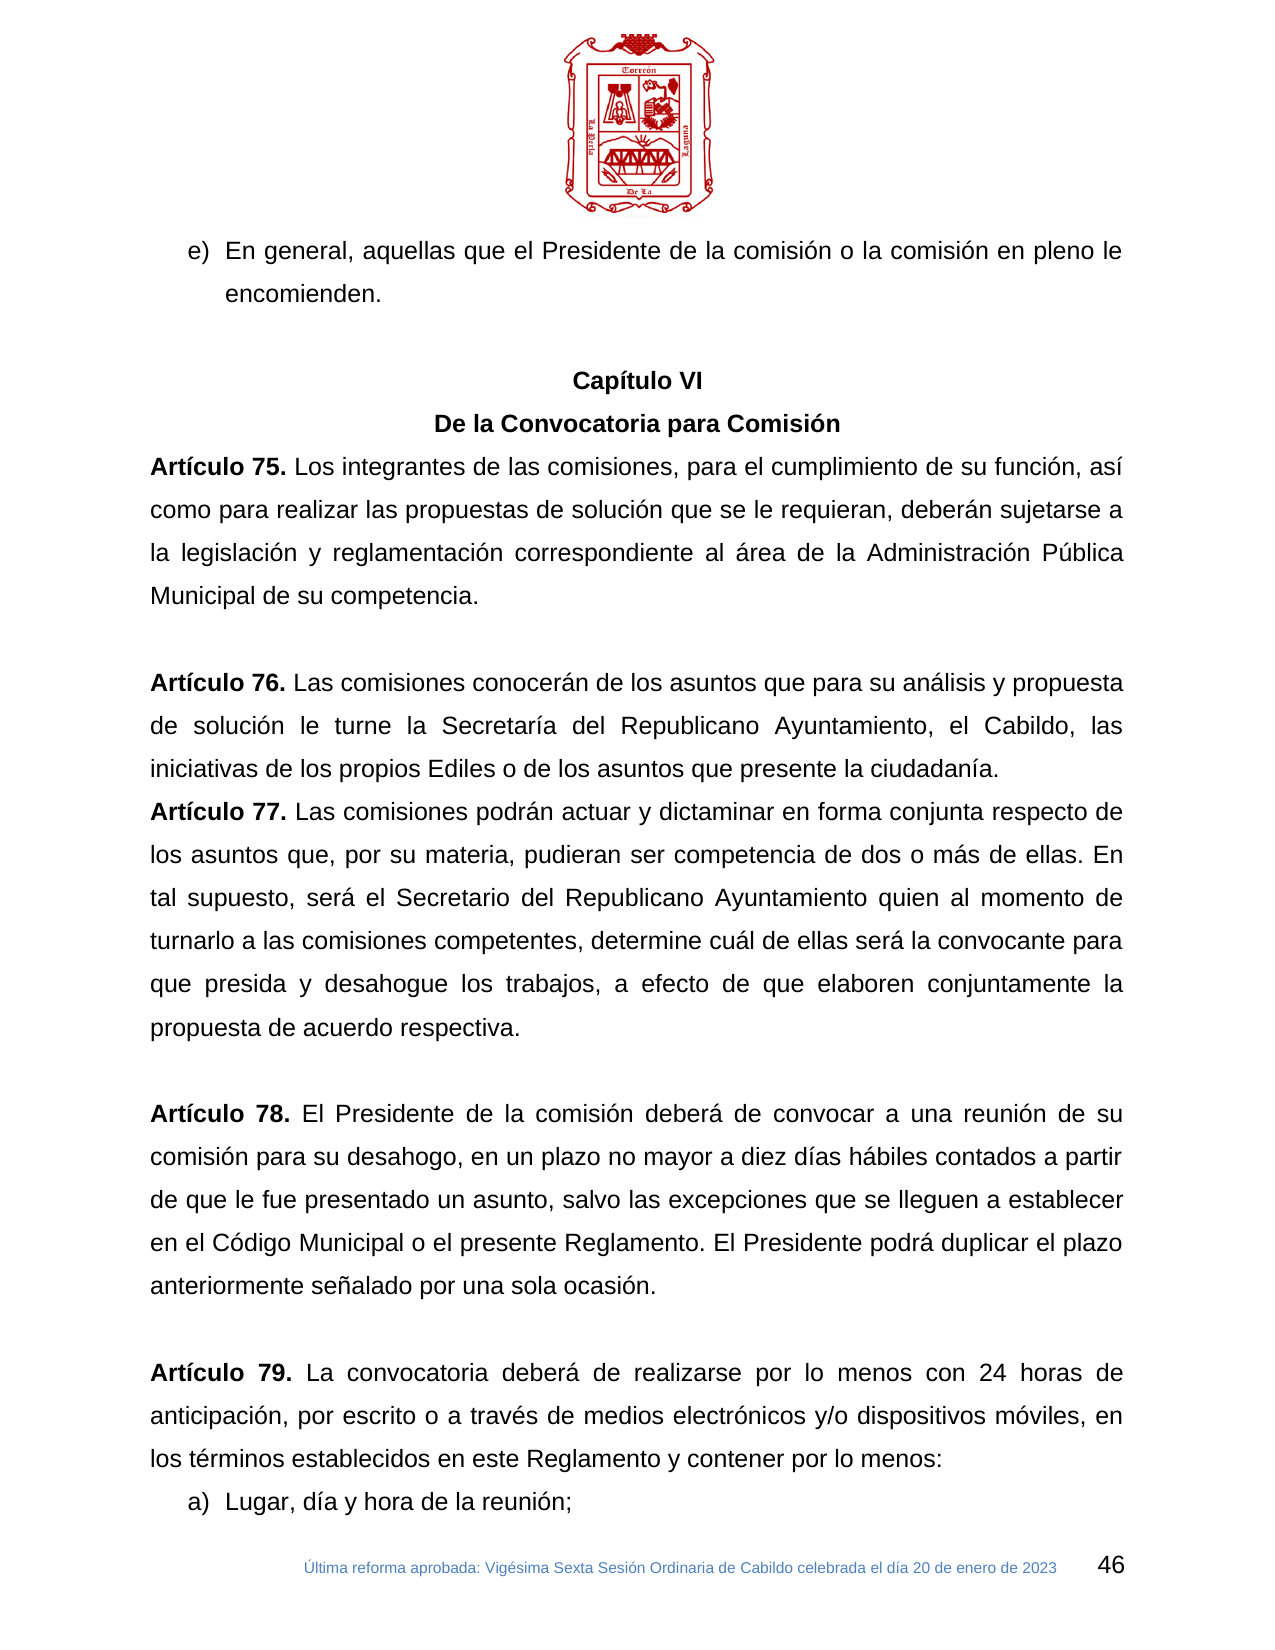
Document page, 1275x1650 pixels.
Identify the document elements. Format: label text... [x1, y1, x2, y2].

text Artículo 76. Las comisiones conocerán de los asuntos que para su análisis y propuesta de solución le turne la Secretaría del Republicano Ayuntamiento, el Cabildo, las iniciativas de los propios Ediles o de los asuntos que presente la ciudadanía. [150, 668, 1125, 783]
text Artículo 75. Los integrantes de las comisiones, para el cumplimiento de su función, así como para realizar las propuestas de solución que se le requieran, deberán sujetarse a la legislación y reglamentación correspondiente al área de la Administración Pública Municipal de su competencia. [150, 452, 1125, 610]
text De la Convocatoria para Comisión [150, 409, 1125, 438]
list Lugar, día y hora de la reunión; [187, 1487, 1125, 1516]
text Artículo 79. La convocatoria deberá de realizarse por lo menos con 24 horas de anticipación, por escrito o a través de medios electrónicos y/o dispositivos móviles, en los términos establecidos en este Reglamento y contener por lo menos: [150, 1358, 1125, 1473]
list En general, aquellas que el Presidente de la comisión o la comisión en pleno le encomienden. [187, 236, 1125, 308]
text Artículo 77. Las comisiones podrán actuar y dictaminar en forma conjunta respecto de los asuntos que, por su materia, pudieran ser competencia de dos o más de ellas. En tal supuesto, será el Secretario del Republicano Ayuntamiento quien al momento de turnarlo a las comisiones competentes, determine cuál de ellas será la convocante para que presida y desahogue los trabajos, a efecto de que elaboren conjuntamente la propuesta de acuerdo respectiva. [150, 797, 1125, 1041]
text Artículo 78. El Presidente de la comisión deberá de convocar a una reunión de su comisión para su desahogo, en un plazo no mayor a diez días hábiles contados a partir de que le fue presentado un asunto, salvo las excepciones que se lleguen a establecer en el Código Municipal o el presente Reglamento. El Presidente podrá duplicar el plazo anteriormente señalado por una sola ocasión. [150, 1099, 1125, 1300]
text Capítulo VI [150, 366, 1125, 394]
picture [540, 28, 735, 218]
